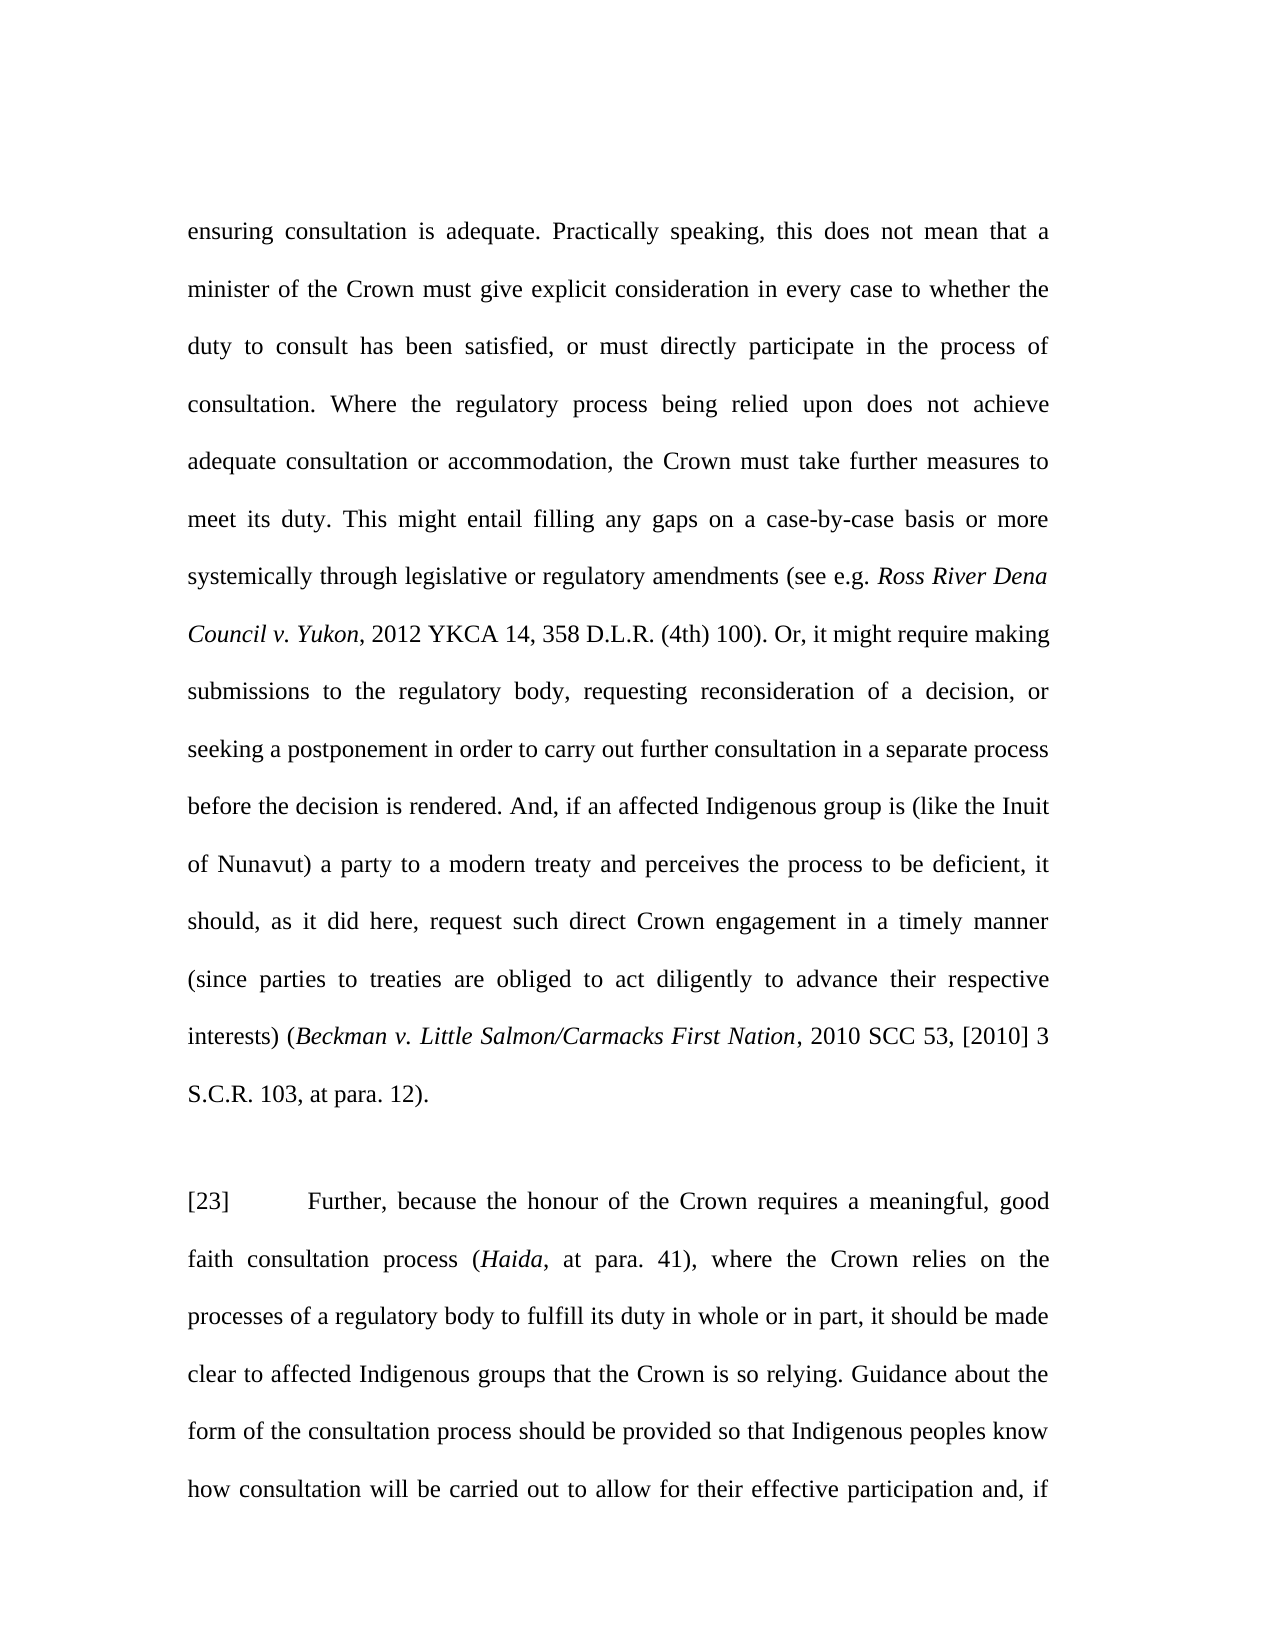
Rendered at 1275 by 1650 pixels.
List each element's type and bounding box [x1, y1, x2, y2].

text [187, 216, 1050, 1108]
text [187, 1186, 1050, 1503]
